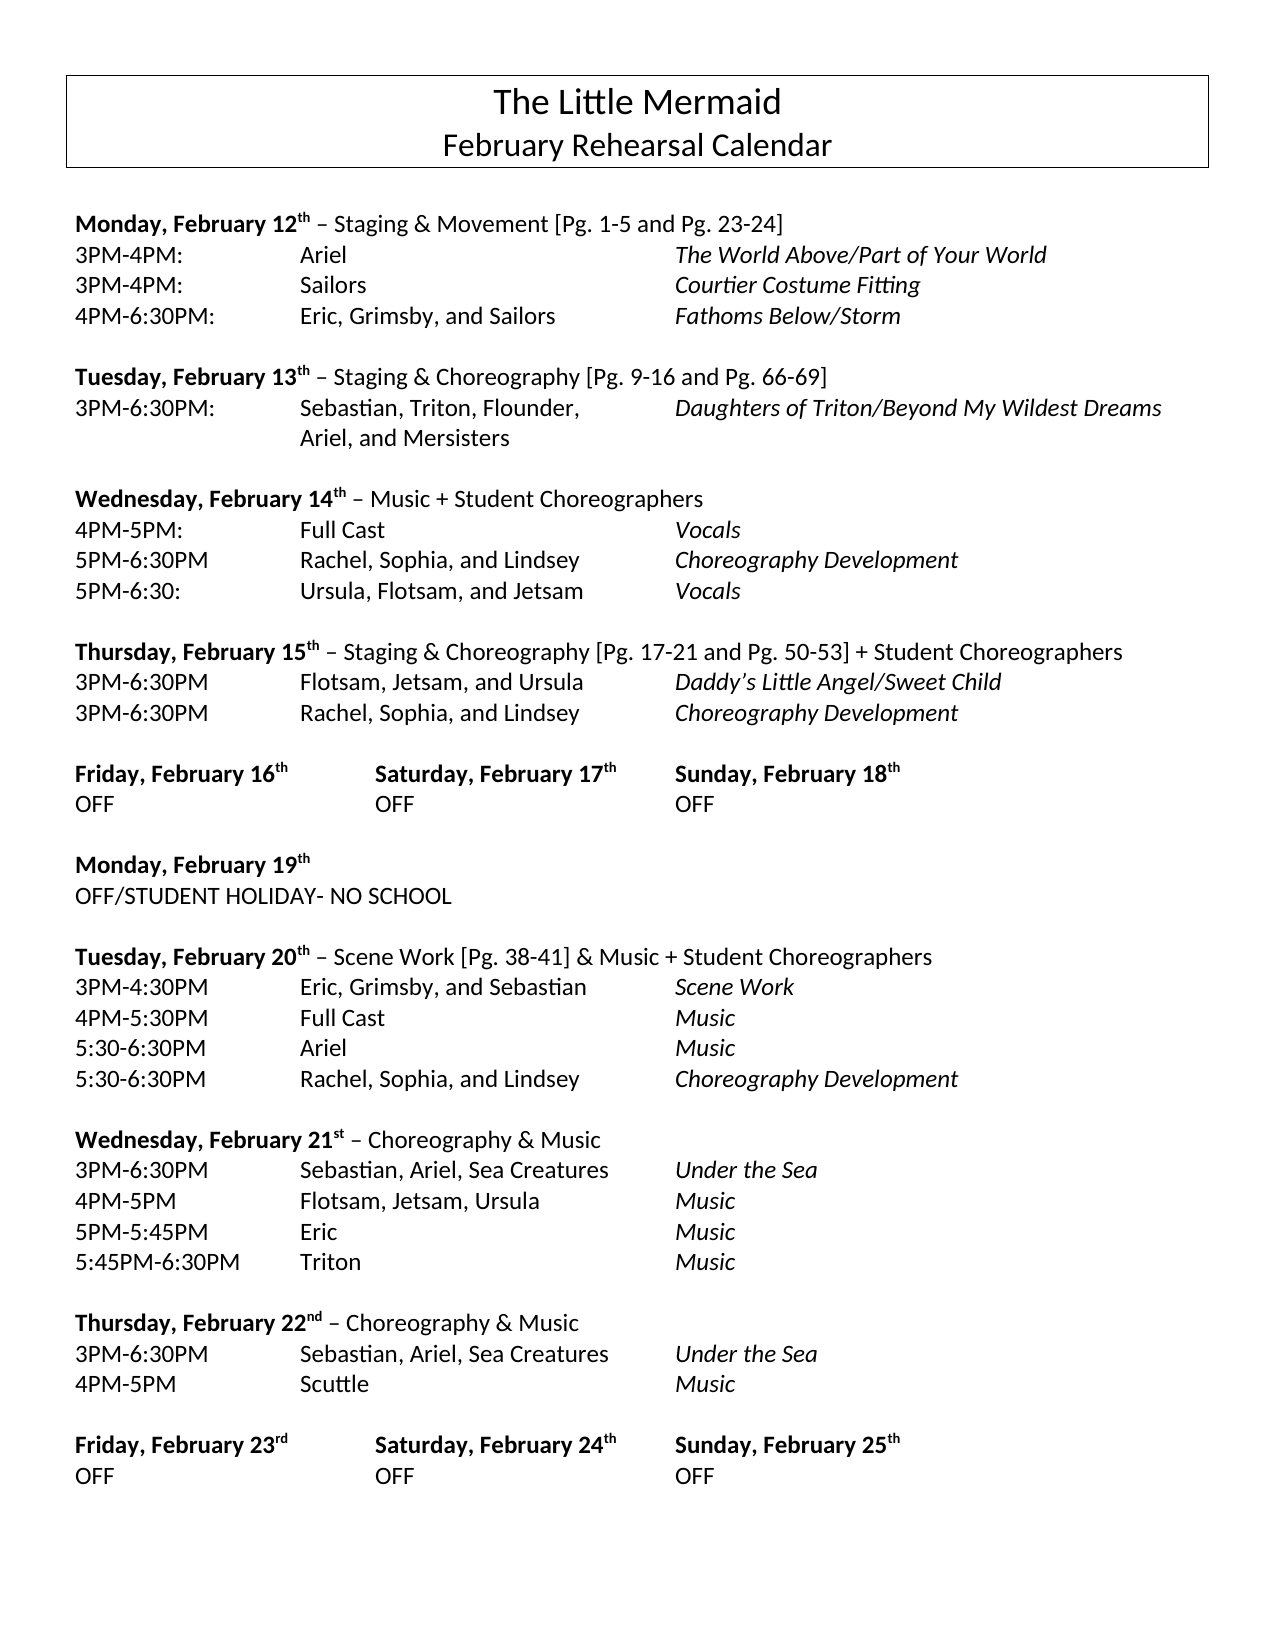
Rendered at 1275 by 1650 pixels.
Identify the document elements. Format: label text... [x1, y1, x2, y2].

text 4PM-5PM Flotsam, Jetsam, Ursula Music [75, 1185, 1200, 1216]
text OFF OFF OFF [75, 1460, 1200, 1490]
text Monday, February 12th – Staging & Movement [Pg. 1-5 and Pg. 23-24] [75, 208, 1200, 239]
text 4PM-5PM: Full Cast Vocals [75, 514, 1200, 544]
text 5PM-6:30PM Rachel, Sophia, and Lindsey Choreography Development [75, 544, 1200, 575]
text 5:30-6:30PM Ariel Music [75, 1033, 1200, 1063]
text Ariel, and Mersisters [75, 422, 1200, 453]
text 5PM-6:30: Ursula, Flotsam, and Jetsam Vocals [75, 575, 1200, 605]
text 5:45PM-6:30PM Triton Music [75, 1246, 1200, 1277]
text 4PM-5:30PM Full Cast Music [75, 1002, 1200, 1033]
text 3PM-6:30PM Rachel, Sophia, and Lindsey Choreography Development [75, 697, 1200, 727]
text OFF/STUDENT HOLIDAY- NO SCHOOL [75, 880, 1200, 911]
text 4PM-5PM Scuttle Music [75, 1368, 1200, 1399]
text The Little Mermaid [67, 76, 1208, 121]
text Monday, February 19th [75, 849, 1200, 880]
text February Rehearsal Calendar [67, 121, 1208, 167]
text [75, 1338, 1200, 1368]
text Thursday, February 15th – Staging & Choreography [Pg. 17-21 and Pg. 50-53] + Student Choreographers [75, 636, 1200, 666]
text 3PM-4:30PM Eric, Grimsby, and Sebastian Scene Work [75, 972, 1200, 1002]
text OFF OFF OFF [75, 788, 1200, 819]
text 3PM-4PM: Sailors Courtier Costume Fitting [75, 269, 1200, 300]
text Tuesday, February 13th – Staging & Choreography [Pg. 9-16 and Pg. 66-69] [75, 361, 1200, 392]
text 3PM-4PM: Ariel The World Above/Part of Your World [75, 239, 1200, 269]
text 5:30-6:30PM Rachel, Sophia, and Lindsey Choreography Development [75, 1063, 1200, 1094]
text 3PM-6:30PM Sebastian, Ariel, Sea Creatures Under the Sea [75, 1155, 1200, 1185]
text Wednesday, February 14th – Music + Student Choreographers [75, 483, 1200, 514]
text 3PM-6:30PM: Sebastian, Triton, Flounder, Daughters of Triton/Beyond My Wildest Dreams [75, 392, 1200, 422]
text Thursday, February 22nd – Choreography & Music [75, 1307, 1200, 1338]
text Tuesday, February 20th – Scene Work [Pg. 38-41] & Music + Student Choreographers [75, 941, 1200, 972]
text 5PM-5:45PM Eric Music [75, 1216, 1200, 1246]
text Wednesday, February 21st – Choreography & Music [75, 1124, 1200, 1155]
text 4PM-6:30PM: Eric, Grimsby, and Sailors Fathoms Below/Storm [75, 300, 1200, 331]
text Friday, February 16th Saturday, February 17th Sunday, February 18th [75, 758, 1200, 788]
text 3PM-6:30PM Flotsam, Jetsam, and Ursula Daddy’s Little Angel/Sweet Child [75, 666, 1200, 697]
text Friday, February 23rd Saturday, February 24th Sunday, February 25th [75, 1429, 1200, 1460]
